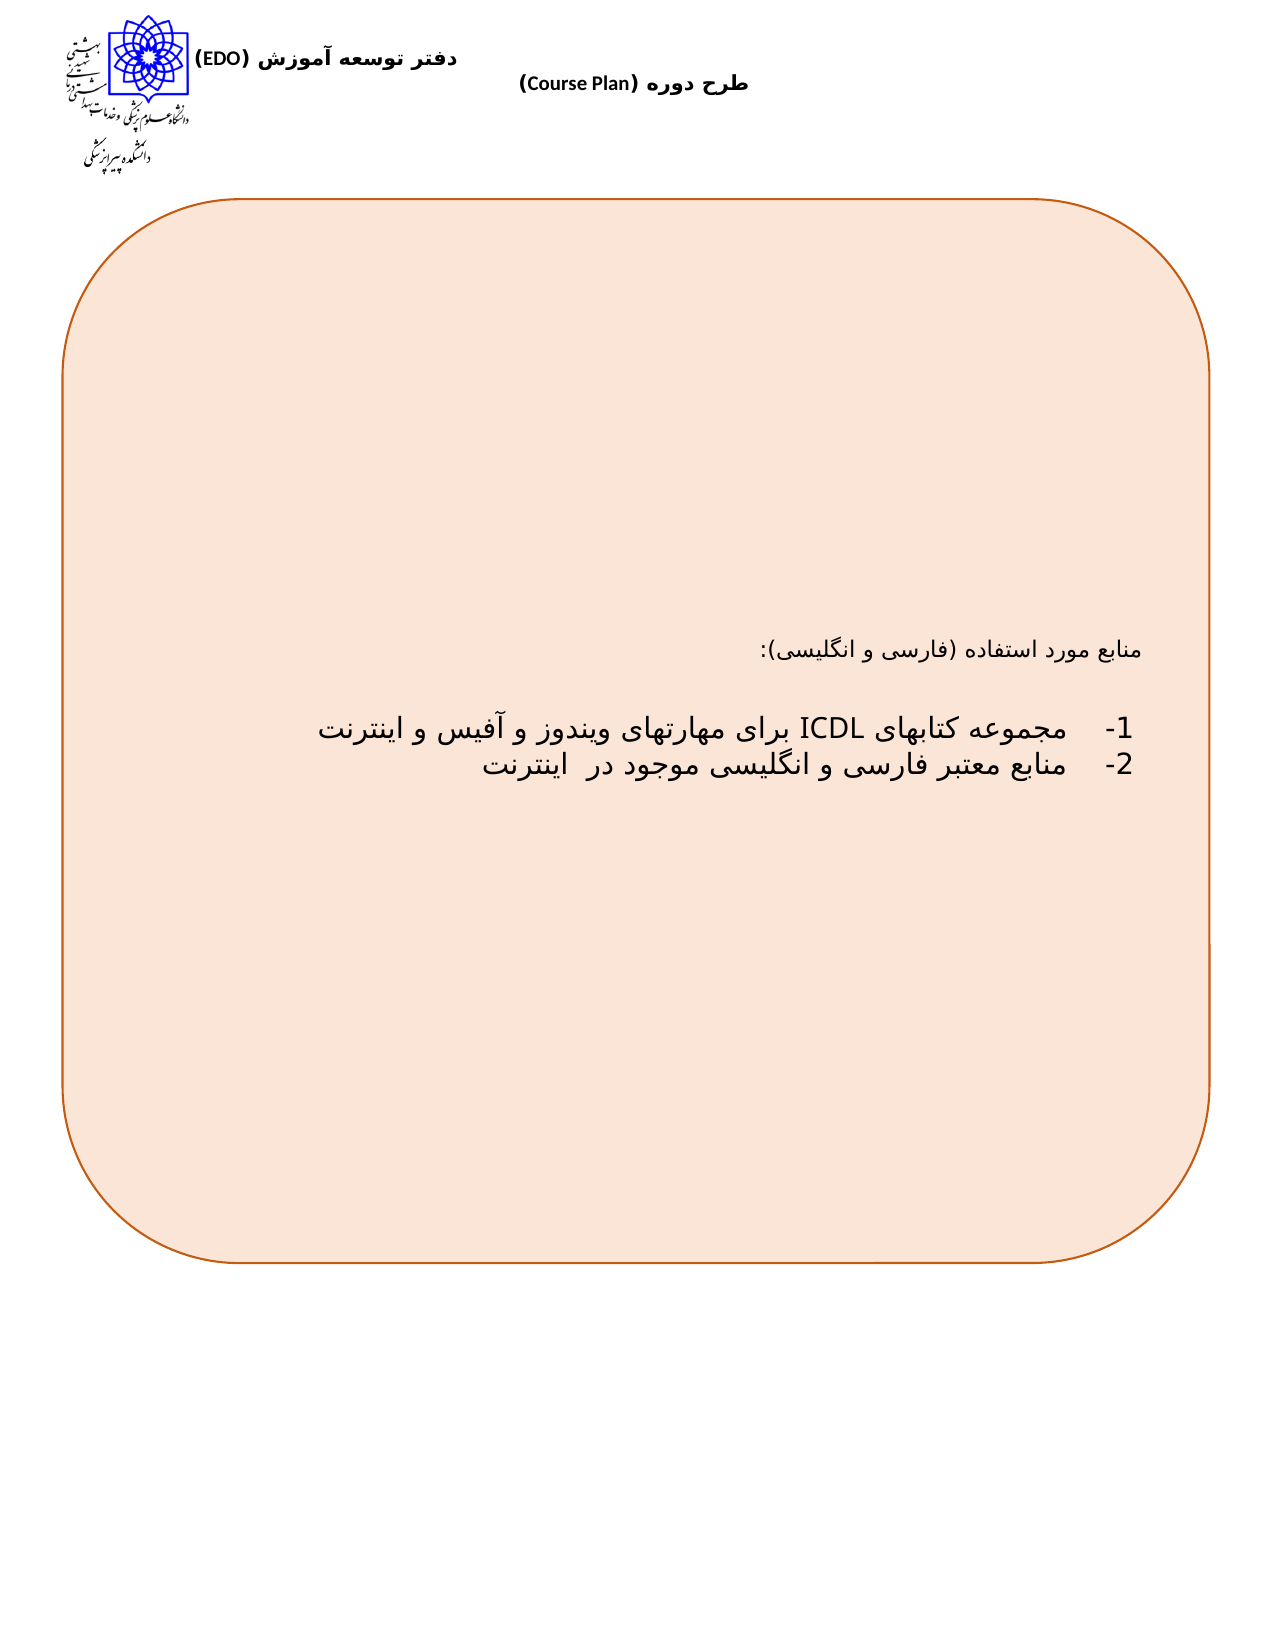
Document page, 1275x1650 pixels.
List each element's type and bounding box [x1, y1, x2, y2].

picture [36, 5, 195, 184]
